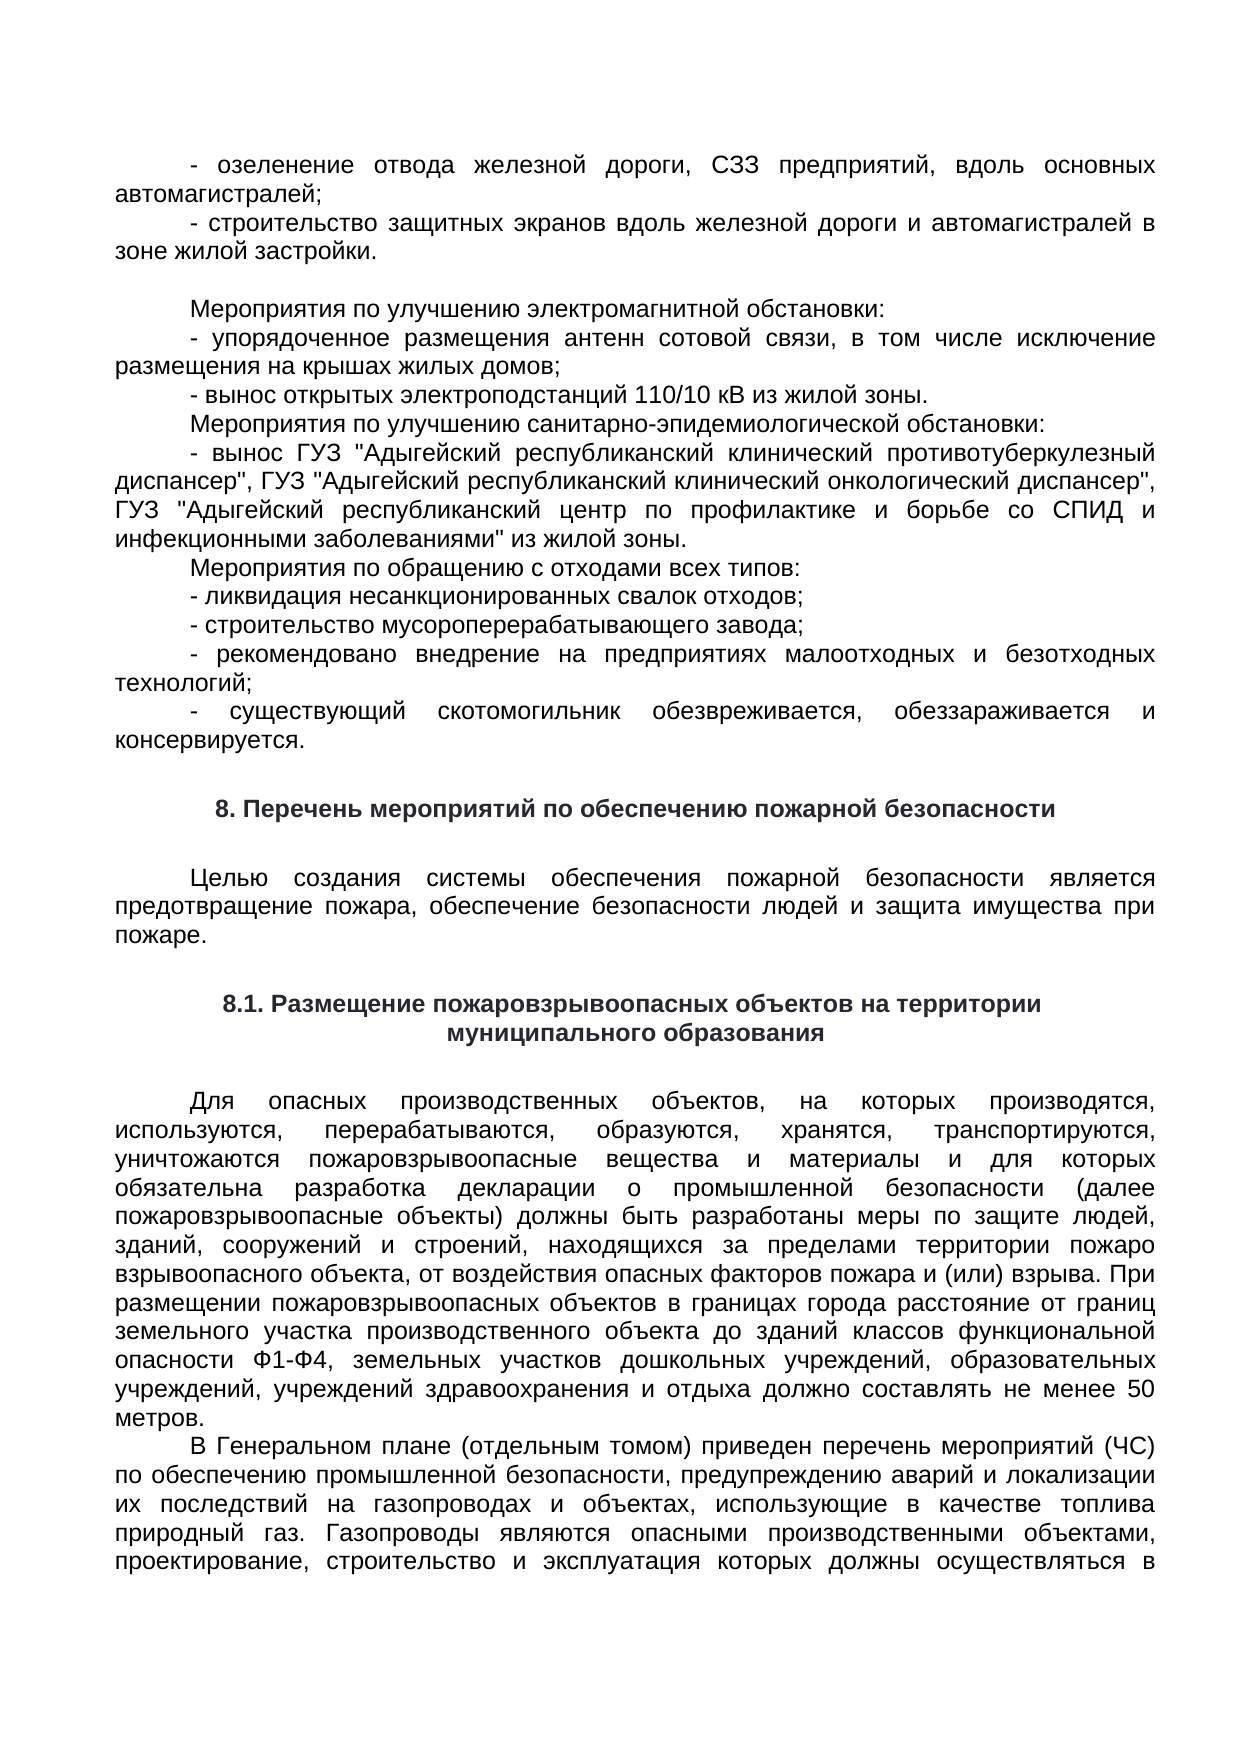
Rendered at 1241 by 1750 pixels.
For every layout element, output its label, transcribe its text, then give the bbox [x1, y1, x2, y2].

text - существующий скотомогильник обезвреживается, обеззараживается и консервируется. [114, 696, 1157, 754]
text Для опасных производственных объектов, на которых производятся, используются, перерабатываются, образуются, хранятся, транспортируются, уничтожаются пожаровзрывоопасные вещества и материалы и для которых обязательна разработка декларации о промышленной безопасности (далее пожаровзрывоопасные объекты) должны быть разработаны меры по защите людей, зданий, сооружений и строений, находящихся за пределами территории пожаро взрывоопасного объекта, от воздействия опасных факторов пожара и (или) взрыва. При размещении пожаровзрывоопасных объектов в границах города расстояние от границ земельного участка производственного объекта до зданий классов функциональной опасности Ф1-Ф4, земельных участков дошкольных учреждений, образовательных учреждений, учреждений здравоохранения и отдыха должно составлять не менее 50 метров. [114, 1086, 1157, 1431]
text Мероприятия по улучшению санитарно-эпидемиологической обстановки: [114, 409, 1157, 437]
text Мероприятия по улучшению электромагнитной обстановки: [114, 294, 1157, 322]
text - упорядоченное размещения антенн сотовой связи, в том числе исключение размещения на крышах жилых домов; [114, 322, 1157, 380]
text Целью создания системы обеспечения пожарной безопасности является предотвращение пожара, обеспечение безопасности людей и защита имущества при пожаре. [114, 862, 1157, 949]
text - озеленение отвода железной дороги, СЗЗ предприятий, вдоль основных автомагистралей; [114, 150, 1157, 207]
text - ликвидация несанкционированных свалок отходов; [114, 581, 1157, 610]
subtitle 8.1. Размещение пожаровзрывоопасных объектов на территории муниципального образования [114, 989, 1157, 1046]
text Мероприятия по обращению с отходами всех типов: [114, 552, 1157, 581]
text - вынос открытых электроподстанций 110/10 кВ из жилой зоны. [114, 380, 1157, 409]
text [114, 1431, 1157, 1575]
text - вынос ГУЗ "Адыгейский республиканский клинический противотуберкулезный диспансер", ГУЗ "Адыгейский республиканский клинический онкологический диспансер", ГУЗ "Адыгейский республиканский центр по профилактике и борьбе со СПИД и инфекционными заболеваниями" из жилой зоны. [114, 437, 1157, 552]
subtitle 8. Перечень мероприятий по обеспечению пожарной безопасности [114, 794, 1157, 822]
text - рекомендовано внедрение на предприятиях малоотходных и безотходных технологий; [114, 639, 1157, 696]
text - строительство мусороперерабатывающего завода; [114, 610, 1157, 639]
text - строительство защитных экранов вдоль железной дороги и автомагистралей в зоне жилой застройки. [114, 207, 1157, 265]
